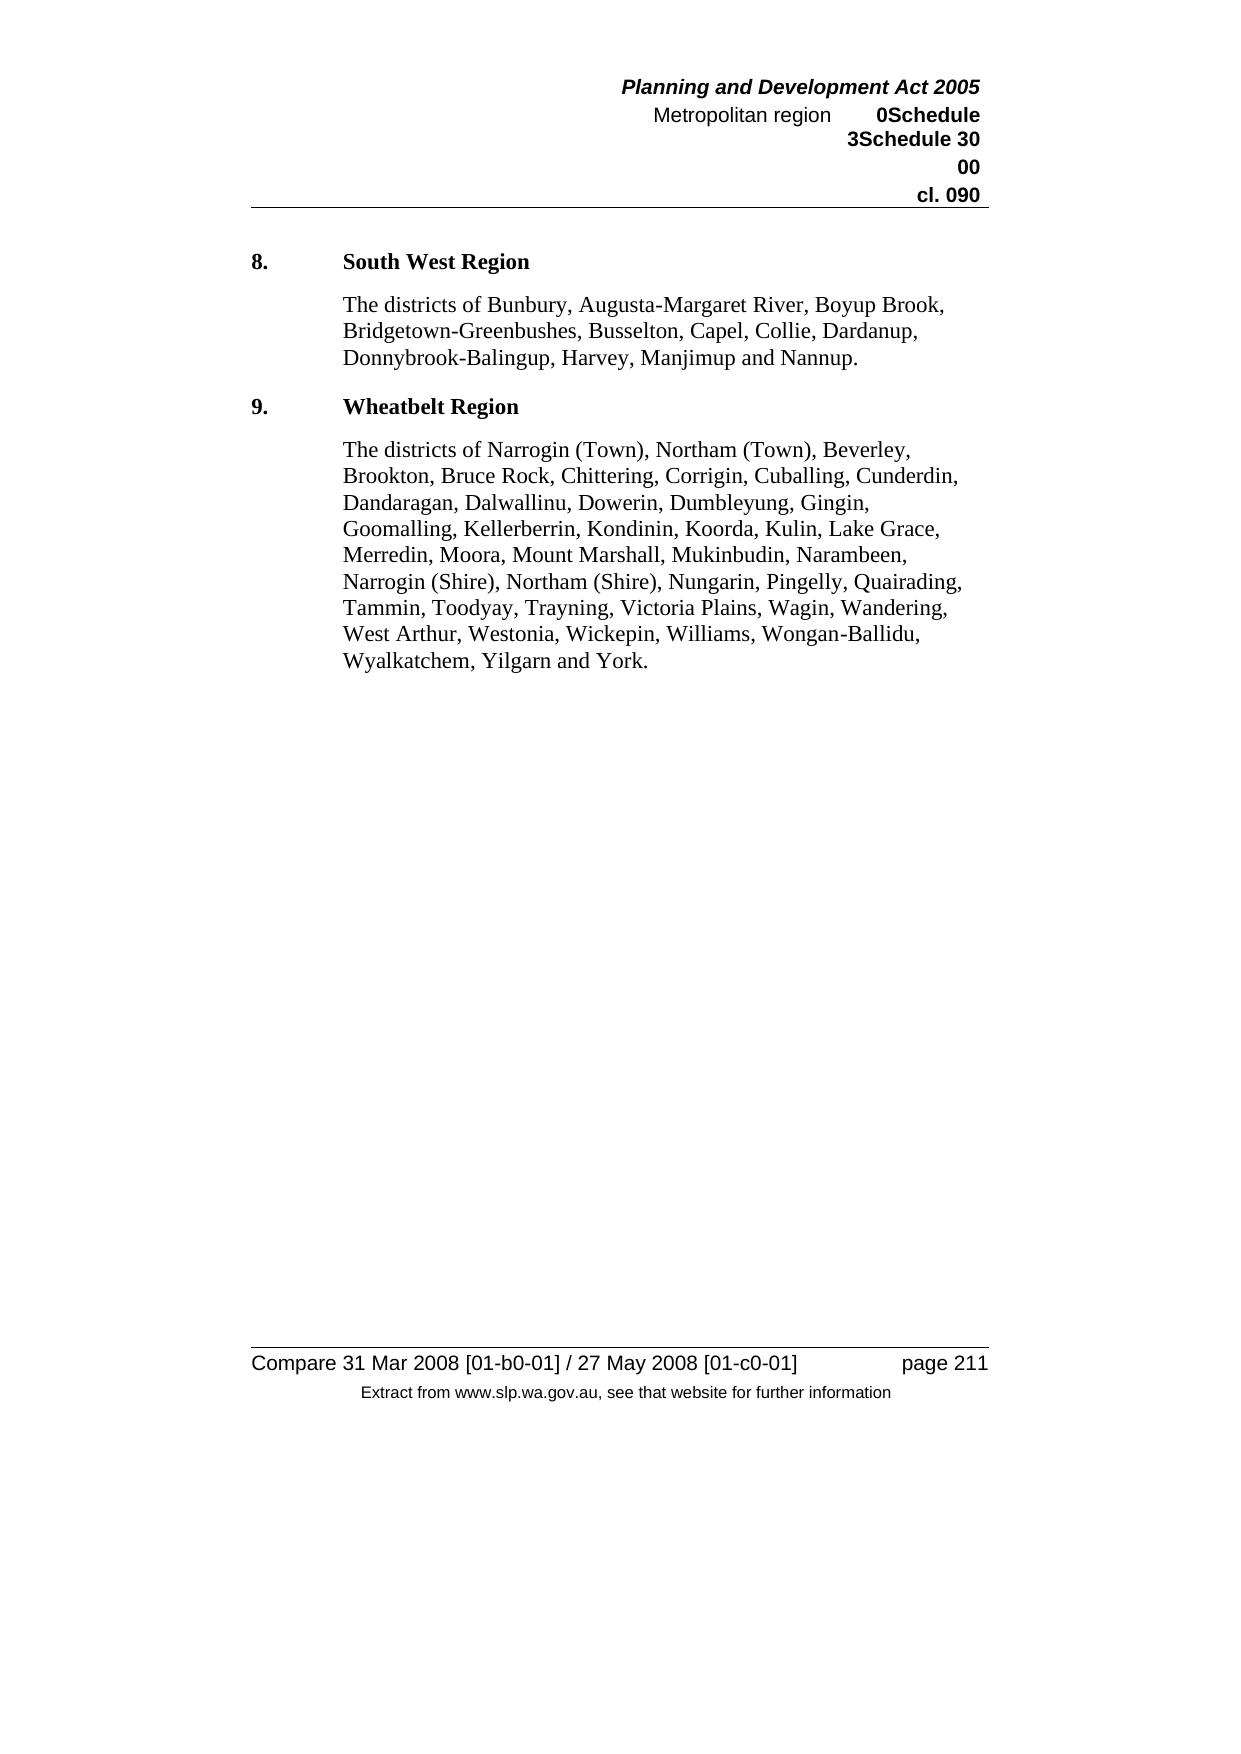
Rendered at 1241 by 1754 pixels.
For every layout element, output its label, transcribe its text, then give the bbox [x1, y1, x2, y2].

text The districts of Narrogin (Town), Northam (Town), Beverley, Brookton, Bruce Rock, Chittering, Corrigin, Cuballing, Cunderdin, Dandaragan, Dalwallinu, Dowerin, Dumbleyung, Gingin, Goomalling, Kellerberrin, Kondinin, Koorda, Kulin, Lake Grace, Merredin, Moora, Mount Marshall, Mukinbudin, Narambeen, Narrogin (Shire), Northam (Shire), Nungarin, Pingelly, Quairading, Tammin, Toodyay, Trayning, Victoria Plains, Wagin, Wandering, West Arthur, Westonia, Wickepin, Williams, Wongan-Ballidu, Wyalkatchem, Yilgarn and York. [251, 436, 989, 673]
subtitle 8. South West Region [251, 248, 989, 274]
text The districts of Bunbury, Augusta-Margaret River, Boyup Brook, Bridgetown-Greenbushes, Busselton, Capel, Collie, Dardanup, Donnybrook-Balingup, Harvey, Manjimup and Nannup. [251, 291, 989, 370]
subtitle 9. Wheatbelt Region [251, 393, 989, 419]
